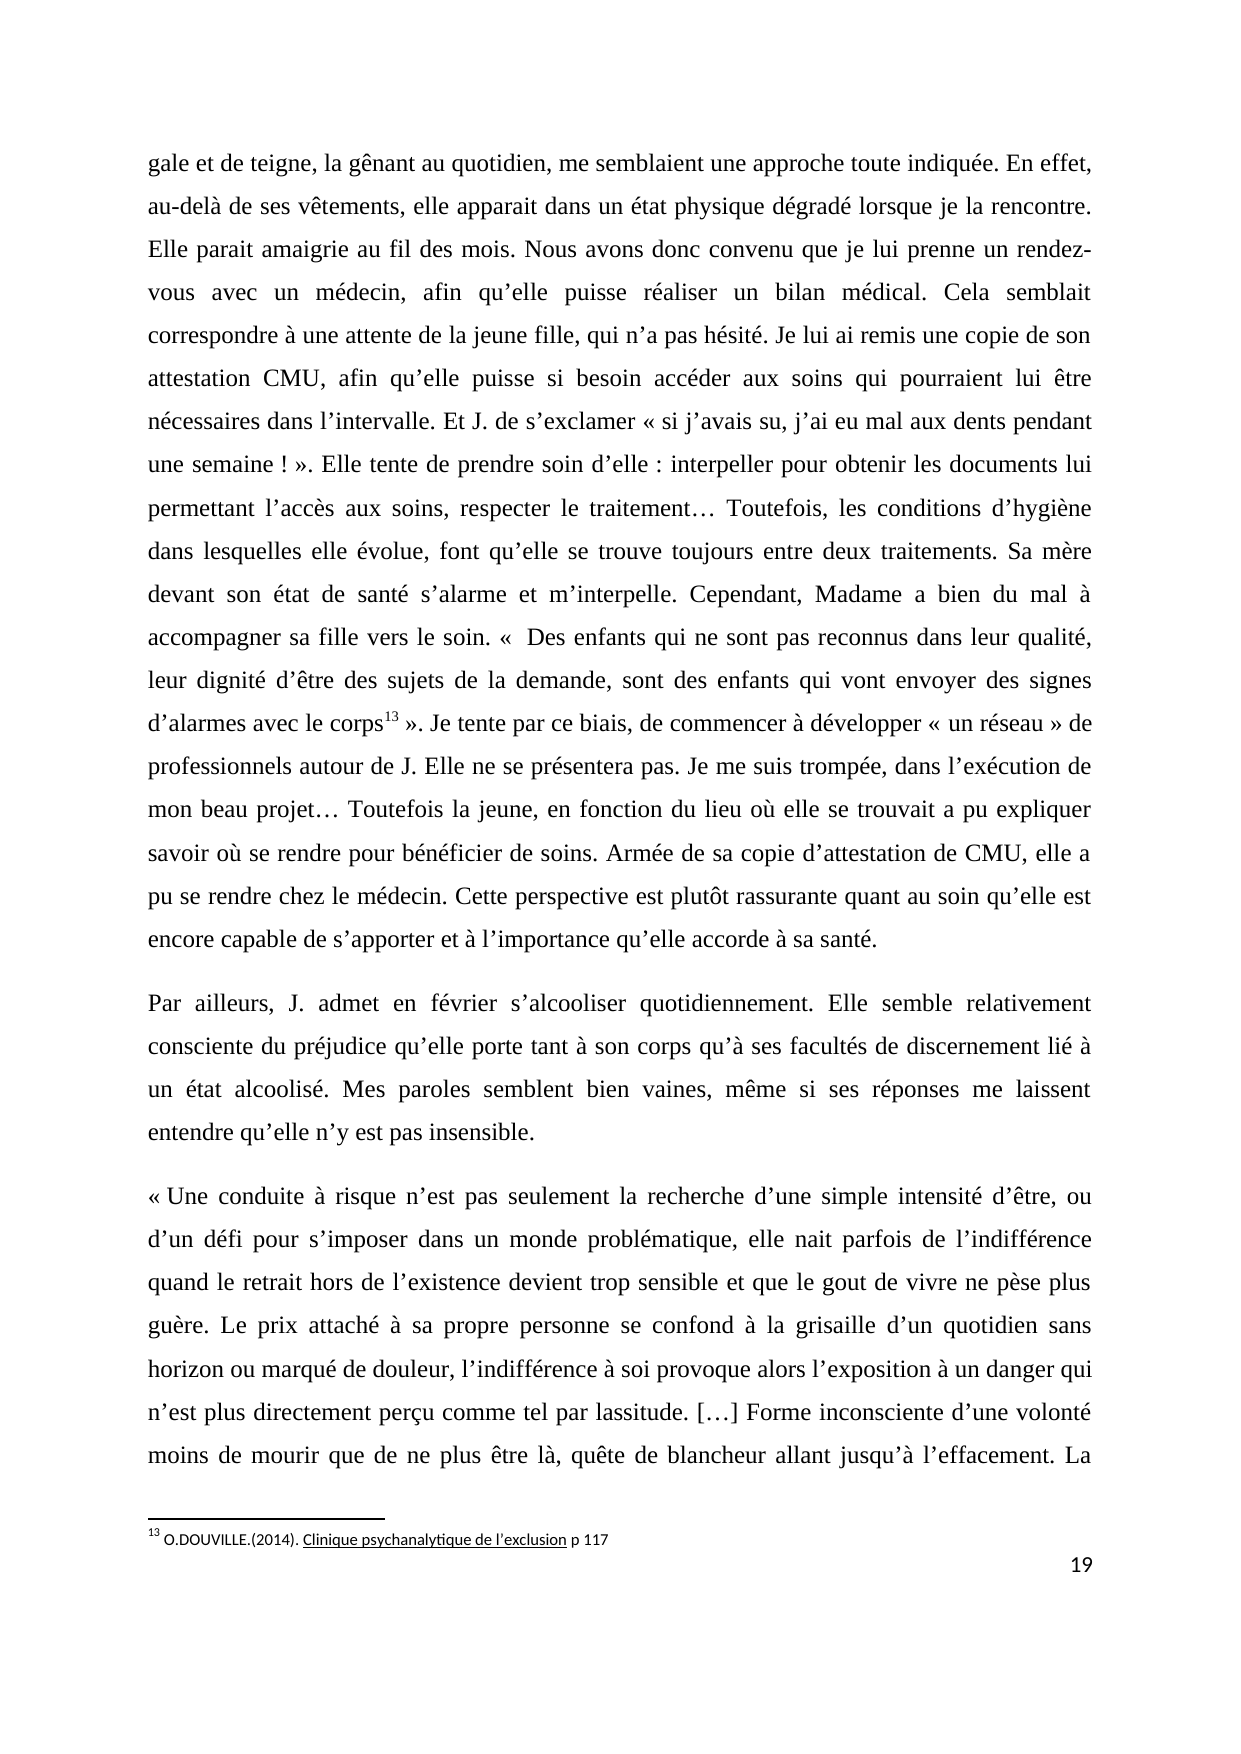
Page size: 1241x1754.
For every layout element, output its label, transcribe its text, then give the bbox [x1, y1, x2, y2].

text Par ailleurs, J. admet en février s’alcooliser quotidiennement. Elle semble relativement consciente du préjudice qu’elle porte tant à son corps qu’à ses facultés de discernement lié à un état alcoolisé. Mes paroles semblent bien vaines, même si ses réponses me laissent entendre qu’elle n’y est pas insensible. [148, 988, 1093, 1146]
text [148, 1181, 1093, 1469]
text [148, 148, 1093, 953]
